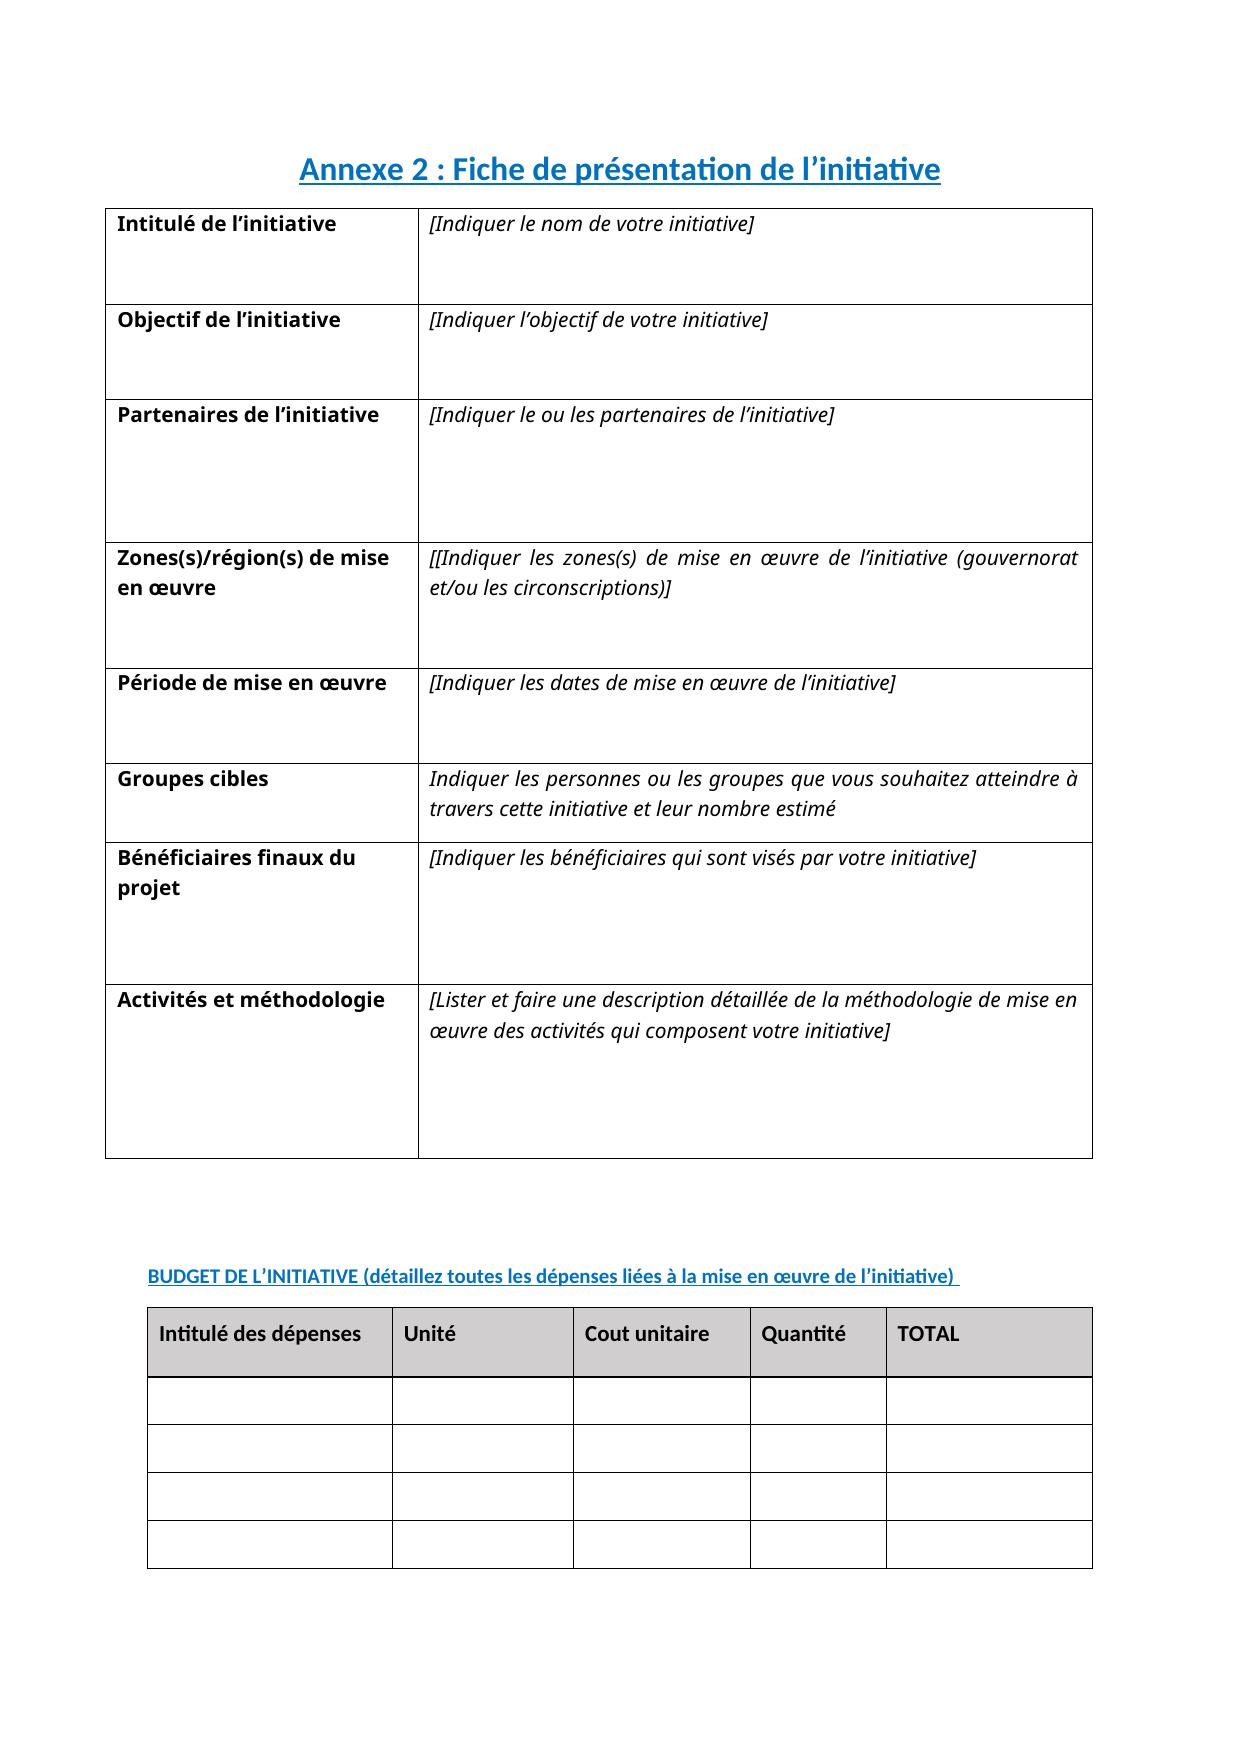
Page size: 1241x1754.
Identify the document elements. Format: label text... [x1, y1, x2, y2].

table_cell [574, 1473, 750, 1520]
table_cell [751, 1521, 886, 1568]
table_cell [393, 1473, 573, 1520]
table_cell Activités et méthodologie [106, 985, 418, 1157]
text Annexe 2 : Fiche de présentation de l’initiative [148, 148, 1092, 188]
table_cell [Indiquer les dates de mise en œuvre de l’initiative] [419, 669, 1092, 763]
table_cell [887, 1378, 1092, 1424]
table_cell [574, 1521, 750, 1568]
table_cell [751, 1425, 886, 1472]
table_header Unité [393, 1308, 573, 1376]
table_cell [393, 1521, 573, 1568]
table_header Quantité [751, 1308, 886, 1376]
table_cell [Indiquer le ou les partenaires de l’initiative] [419, 400, 1092, 542]
table_cell [148, 1473, 392, 1520]
table_cell Zones(s)/région(s) de mise en œuvre [106, 543, 418, 667]
table_cell Période de mise en œuvre [106, 669, 418, 763]
table_header TOTAL [887, 1308, 1092, 1376]
table_cell [887, 1521, 1092, 1568]
table_cell [[Indiquer les zones(s) de mise en œuvre de l’initiative (gouvernorat et/ou les circonscriptions)] [419, 543, 1092, 667]
table_cell [Indiquer l’objectif de votre initiative] [419, 305, 1092, 399]
table_cell [574, 1378, 750, 1424]
table_cell [148, 1425, 392, 1472]
table_cell [148, 1378, 392, 1424]
table_header [Indiquer le nom de votre initiative] [419, 209, 1092, 304]
table_header Intitulé des dépenses [148, 1308, 392, 1376]
table_header Cout unitaire [574, 1308, 750, 1376]
table_header Intitulé de l’initiative [106, 209, 418, 304]
table_cell [Lister et faire une description détaillée de la méthodologie de mise en œuvre des activités qui composent votre initiative] [419, 985, 1092, 1157]
table_cell Indiquer les personnes ou les groupes que vous souhaitez atteindre à travers cette initiative et leur nombre estimé [419, 764, 1092, 842]
table_cell Objectif de l’initiative [106, 305, 418, 399]
table_cell [751, 1473, 886, 1520]
table_cell [574, 1425, 750, 1472]
table_cell Partenaires de l’initiative [106, 400, 418, 542]
table_cell Groupes cibles [106, 764, 418, 842]
table_cell [Indiquer les bénéficiaires qui sont visés par votre initiative] [419, 843, 1092, 984]
table_cell [148, 1521, 392, 1568]
table_cell [887, 1425, 1092, 1472]
text BUDGET DE L’INITIATIVE (détaillez toutes les dépenses liées à la mise en œuvre de l’initiative) [148, 1263, 1092, 1289]
table_cell [393, 1378, 573, 1424]
table_cell [751, 1378, 886, 1424]
table_cell [393, 1425, 573, 1472]
table_cell [887, 1473, 1092, 1520]
table_cell Bénéficiaires finaux du projet [106, 843, 418, 984]
